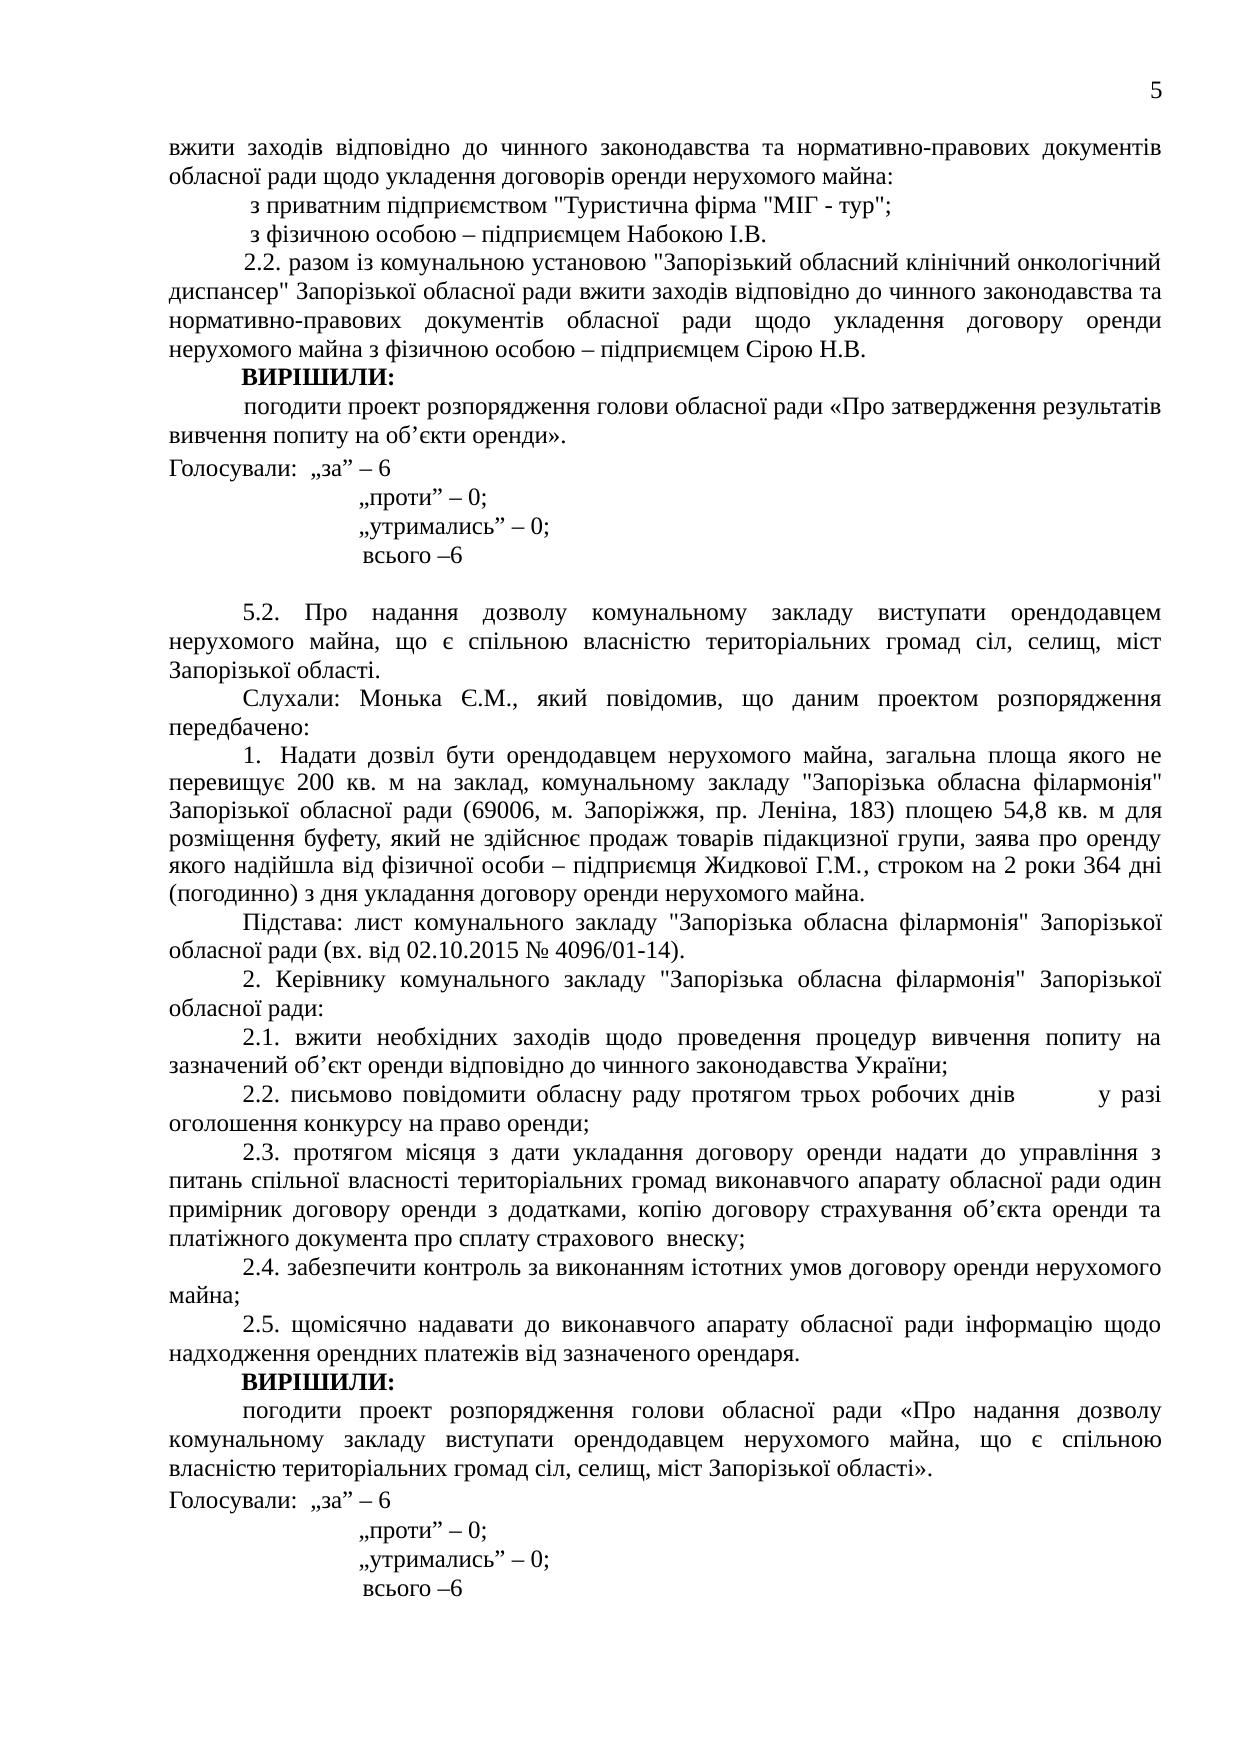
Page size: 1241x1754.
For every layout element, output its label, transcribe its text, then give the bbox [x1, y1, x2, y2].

text Голосували: „за” – 6 [169, 449, 1162, 482]
text ВИРІШИЛИ: [169, 362, 1162, 391]
text всього –6 [169, 540, 1162, 568]
text „утримались” – 0; [169, 511, 1162, 540]
list 2.3. протягом місяця з дати укладання договору оренди надати до управління з питань спільної власності територіальних громад виконавчого апарату обласної ради один примірник договору оренди з додатками, копію договору страхування об’єкта оренди та платіжного документа про сплату страхового внеску; [169, 1137, 1162, 1252]
list 2.2. письмово повідомити обласну раду протягом трьох робочих днів у разі оголошення конкурсу на право оренди; [169, 1079, 1162, 1137]
list 2. Керівнику комунального закладу "Запорізька обласна філармонія" Запорізької обласної ради: [169, 964, 1162, 1022]
list Надати дозвіл бути орендодавцем нерухомого майна, загальна площа якого не перевищує 200 кв. м на заклад, комунальному закладу "Запорізька обласна філармонія" Запорізької обласної ради (69006, м. Запоріжжя, пр. Леніна, 183) площею 54,8 кв. м для розміщення буфету, який не здійснює продаж товарів підакцизної групи, заява про оренду якого надійшла від фізичної особи – підприємця Жидкової Г.М., строком на 2 роки 364 дні (погодинно) з дня укладання договору оренди нерухомого майна. [169, 741, 1162, 907]
text всього –6 [169, 1573, 1162, 1601]
list Підстава: лист комунального закладу "Запорізька обласна філармонія" Запорізької обласної ради (вх. від 02.10.2015 № 4096/01-14). [169, 907, 1162, 964]
list 2.4. забезпечити контроль за виконанням істотних умов договору оренди нерухомого майна; [169, 1252, 1162, 1309]
text „утримались” – 0; [169, 1544, 1162, 1573]
text з приватним підприємством "Туристична фірма "МІГ - тур"; [169, 190, 1162, 219]
list 2.1. вжити необхідних заходів щодо проведення процедур вивчення попиту на зазначений об’єкт оренди відповідно до чинного законодавства України; [169, 1022, 1162, 1079]
text „проти” – 0; [169, 1515, 1162, 1544]
text Голосували: „за” – 6 [169, 1482, 1162, 1515]
text з фізичною особою – підприємцем Набокою І.В. [169, 219, 1162, 247]
list Слухали: Монька Є.М., який повідомив, що даним проектом розпорядження передбачено: [169, 683, 1162, 741]
text ВИРІШИЛИ: [169, 1367, 1162, 1395]
text „проти” – 0; [169, 482, 1162, 511]
list погодити проект розпорядження голови обласної ради «Про надання дозволу комунальному закладу виступати орендодавцем нерухомого майна, що є спільною власністю територіальних громад сіл, селищ, міст Запорізької області». [169, 1395, 1162, 1482]
text погодити проект розпорядження голови обласної ради «Про затвердження результатів вивчення попиту на об’єкти оренди». [169, 391, 1162, 449]
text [169, 132, 1162, 190]
text 2.2. разом із комунальною установою "Запорізький обласний клінічний онкологічний диспансер" Запорізької обласної ради вжити заходів відповідно до чинного законодавства та нормативно-правових документів обласної ради щодо укладення договору оренди нерухомого майна з фізичною особою – підприємцем Сірою Н.В. [169, 247, 1162, 362]
list 5.2. Про надання дозволу комунальному закладу виступати орендодавцем нерухомого майна, що є спільною власністю територіальних громад сіл, селищ, міст Запорізької області. [169, 597, 1162, 683]
list 2.5. щомісячно надавати до виконавчого апарату обласної ради інформацію щодо надходження орендних платежів від зазначеного орендаря. [169, 1309, 1162, 1367]
